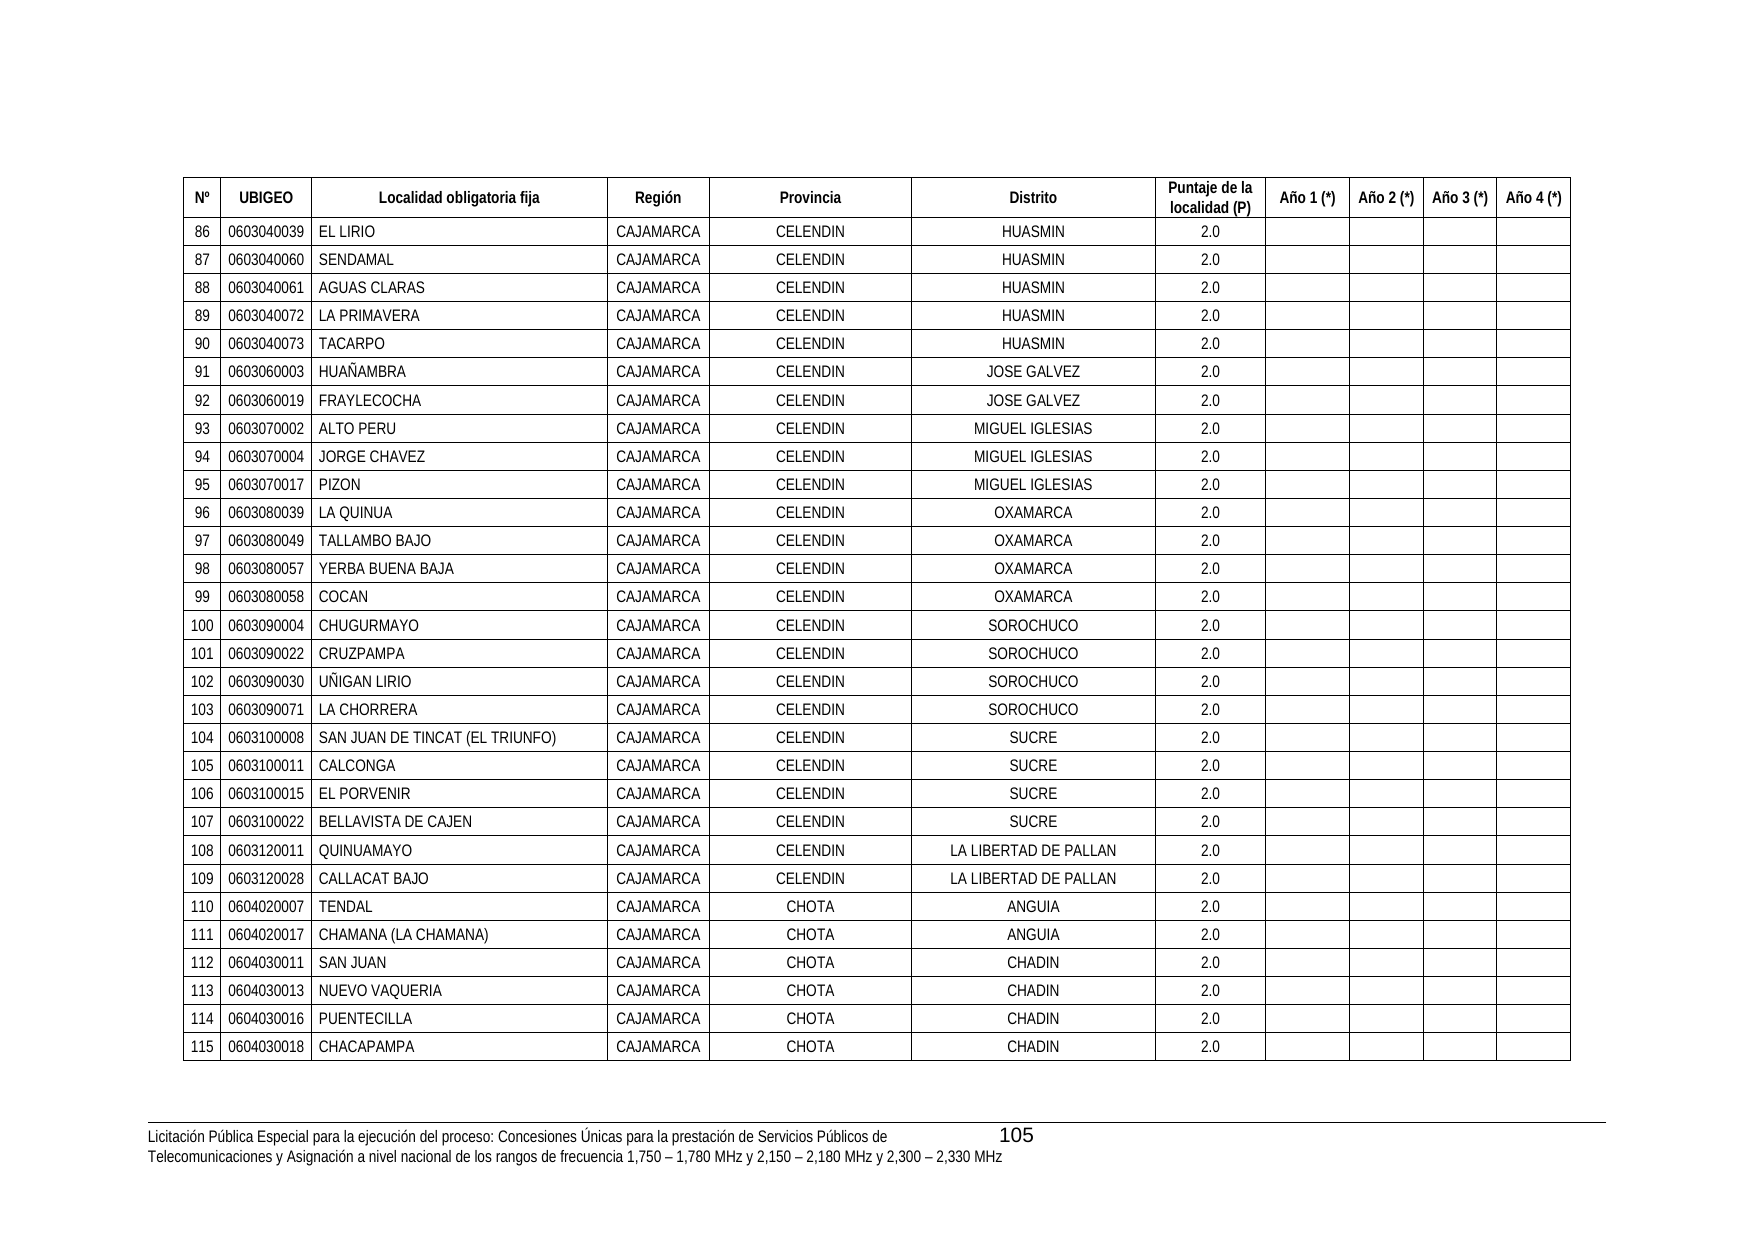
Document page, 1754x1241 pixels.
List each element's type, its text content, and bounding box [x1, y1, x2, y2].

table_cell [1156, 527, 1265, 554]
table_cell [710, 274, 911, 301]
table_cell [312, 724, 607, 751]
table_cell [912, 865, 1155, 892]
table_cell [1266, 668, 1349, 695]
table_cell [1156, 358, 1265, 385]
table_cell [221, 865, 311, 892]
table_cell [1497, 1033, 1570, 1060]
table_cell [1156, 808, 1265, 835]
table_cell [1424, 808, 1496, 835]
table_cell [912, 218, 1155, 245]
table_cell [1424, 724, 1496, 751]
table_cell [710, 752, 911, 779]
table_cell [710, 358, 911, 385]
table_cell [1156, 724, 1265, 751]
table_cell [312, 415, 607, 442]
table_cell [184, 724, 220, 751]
table_header Año 1 (*) [1266, 178, 1349, 217]
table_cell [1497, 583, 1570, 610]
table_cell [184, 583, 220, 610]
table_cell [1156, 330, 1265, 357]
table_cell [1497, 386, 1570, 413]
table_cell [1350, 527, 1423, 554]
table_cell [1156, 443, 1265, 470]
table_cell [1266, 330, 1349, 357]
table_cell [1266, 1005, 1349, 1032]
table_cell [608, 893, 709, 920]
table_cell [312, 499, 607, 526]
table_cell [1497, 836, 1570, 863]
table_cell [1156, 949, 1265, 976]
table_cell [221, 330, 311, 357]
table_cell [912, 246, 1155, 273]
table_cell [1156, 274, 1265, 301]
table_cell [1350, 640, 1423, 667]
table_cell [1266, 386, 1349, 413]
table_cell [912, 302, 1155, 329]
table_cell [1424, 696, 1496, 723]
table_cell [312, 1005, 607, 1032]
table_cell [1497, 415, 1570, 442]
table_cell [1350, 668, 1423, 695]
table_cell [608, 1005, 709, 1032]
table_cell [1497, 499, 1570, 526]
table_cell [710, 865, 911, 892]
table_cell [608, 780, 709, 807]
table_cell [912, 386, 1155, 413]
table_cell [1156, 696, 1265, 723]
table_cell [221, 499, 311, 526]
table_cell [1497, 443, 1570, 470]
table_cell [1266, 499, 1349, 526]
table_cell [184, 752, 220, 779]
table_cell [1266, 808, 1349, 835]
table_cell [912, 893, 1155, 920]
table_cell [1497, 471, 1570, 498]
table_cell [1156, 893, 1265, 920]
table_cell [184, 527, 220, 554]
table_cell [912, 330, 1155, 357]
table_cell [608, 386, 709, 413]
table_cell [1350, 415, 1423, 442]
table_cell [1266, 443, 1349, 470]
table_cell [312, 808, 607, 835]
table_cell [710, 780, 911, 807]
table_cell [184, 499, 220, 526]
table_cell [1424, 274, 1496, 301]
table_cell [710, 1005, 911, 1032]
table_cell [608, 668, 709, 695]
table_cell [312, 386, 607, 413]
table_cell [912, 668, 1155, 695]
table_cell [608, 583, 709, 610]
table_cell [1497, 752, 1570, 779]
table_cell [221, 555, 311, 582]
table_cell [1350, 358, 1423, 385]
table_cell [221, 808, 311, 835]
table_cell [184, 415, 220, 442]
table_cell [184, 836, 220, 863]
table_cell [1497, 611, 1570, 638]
table_header Distrito [912, 178, 1155, 217]
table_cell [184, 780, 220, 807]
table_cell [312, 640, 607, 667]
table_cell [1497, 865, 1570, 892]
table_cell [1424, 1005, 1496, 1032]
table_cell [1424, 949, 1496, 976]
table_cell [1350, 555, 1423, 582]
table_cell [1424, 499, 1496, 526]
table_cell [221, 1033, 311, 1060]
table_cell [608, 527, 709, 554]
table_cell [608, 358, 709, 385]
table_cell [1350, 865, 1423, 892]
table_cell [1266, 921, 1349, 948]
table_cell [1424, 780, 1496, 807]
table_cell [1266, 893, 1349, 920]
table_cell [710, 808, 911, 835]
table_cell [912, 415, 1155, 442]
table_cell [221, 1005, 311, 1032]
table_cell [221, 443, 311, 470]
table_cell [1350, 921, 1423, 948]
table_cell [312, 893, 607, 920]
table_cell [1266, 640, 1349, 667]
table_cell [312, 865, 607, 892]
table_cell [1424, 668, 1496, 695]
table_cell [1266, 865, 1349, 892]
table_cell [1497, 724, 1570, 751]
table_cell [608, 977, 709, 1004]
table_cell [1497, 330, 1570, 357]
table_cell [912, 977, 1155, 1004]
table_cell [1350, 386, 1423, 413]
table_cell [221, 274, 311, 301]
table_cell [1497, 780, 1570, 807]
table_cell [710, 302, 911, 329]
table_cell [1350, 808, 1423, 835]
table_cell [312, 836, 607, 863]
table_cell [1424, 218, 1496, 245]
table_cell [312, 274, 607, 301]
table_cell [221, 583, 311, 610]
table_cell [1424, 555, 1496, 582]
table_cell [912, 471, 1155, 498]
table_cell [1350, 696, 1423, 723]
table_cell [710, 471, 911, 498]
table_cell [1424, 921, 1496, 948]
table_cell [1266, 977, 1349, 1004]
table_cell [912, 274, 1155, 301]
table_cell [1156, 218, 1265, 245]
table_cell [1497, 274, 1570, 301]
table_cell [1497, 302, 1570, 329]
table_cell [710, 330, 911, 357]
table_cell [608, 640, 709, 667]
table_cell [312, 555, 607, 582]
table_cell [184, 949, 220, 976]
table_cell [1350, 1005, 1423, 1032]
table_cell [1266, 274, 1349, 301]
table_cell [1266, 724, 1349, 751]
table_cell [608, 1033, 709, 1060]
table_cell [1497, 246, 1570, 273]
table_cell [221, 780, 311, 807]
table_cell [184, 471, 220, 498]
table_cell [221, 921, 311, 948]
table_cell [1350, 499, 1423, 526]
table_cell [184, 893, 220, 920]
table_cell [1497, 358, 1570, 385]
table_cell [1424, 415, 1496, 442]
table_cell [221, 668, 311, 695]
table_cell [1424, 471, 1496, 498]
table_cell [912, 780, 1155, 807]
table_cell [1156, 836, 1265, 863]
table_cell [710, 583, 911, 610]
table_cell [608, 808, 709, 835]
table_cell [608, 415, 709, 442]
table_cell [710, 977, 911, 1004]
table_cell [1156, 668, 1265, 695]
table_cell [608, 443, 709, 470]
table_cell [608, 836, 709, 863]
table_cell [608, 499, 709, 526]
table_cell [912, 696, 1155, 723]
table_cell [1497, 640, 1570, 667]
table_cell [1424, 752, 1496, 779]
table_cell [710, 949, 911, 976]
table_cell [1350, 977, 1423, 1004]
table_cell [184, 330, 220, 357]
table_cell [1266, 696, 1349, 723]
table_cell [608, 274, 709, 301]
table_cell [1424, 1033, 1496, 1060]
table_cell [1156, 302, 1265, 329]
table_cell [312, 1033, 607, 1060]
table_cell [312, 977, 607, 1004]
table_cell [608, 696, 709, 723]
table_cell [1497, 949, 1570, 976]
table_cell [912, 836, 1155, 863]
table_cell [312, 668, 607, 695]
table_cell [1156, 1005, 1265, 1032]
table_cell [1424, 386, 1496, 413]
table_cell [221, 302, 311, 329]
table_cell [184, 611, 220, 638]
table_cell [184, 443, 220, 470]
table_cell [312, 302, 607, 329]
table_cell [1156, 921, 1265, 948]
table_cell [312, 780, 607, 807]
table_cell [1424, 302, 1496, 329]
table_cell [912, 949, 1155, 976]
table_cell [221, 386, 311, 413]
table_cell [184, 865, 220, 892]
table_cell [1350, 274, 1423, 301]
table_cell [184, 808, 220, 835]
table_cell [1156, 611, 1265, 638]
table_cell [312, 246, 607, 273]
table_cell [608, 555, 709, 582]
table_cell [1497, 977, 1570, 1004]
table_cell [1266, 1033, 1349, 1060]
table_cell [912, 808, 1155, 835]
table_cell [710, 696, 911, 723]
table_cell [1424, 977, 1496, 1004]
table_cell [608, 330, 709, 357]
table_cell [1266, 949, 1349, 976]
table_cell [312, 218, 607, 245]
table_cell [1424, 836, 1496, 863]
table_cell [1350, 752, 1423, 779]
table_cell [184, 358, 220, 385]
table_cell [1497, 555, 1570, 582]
table_header Nº [184, 178, 220, 217]
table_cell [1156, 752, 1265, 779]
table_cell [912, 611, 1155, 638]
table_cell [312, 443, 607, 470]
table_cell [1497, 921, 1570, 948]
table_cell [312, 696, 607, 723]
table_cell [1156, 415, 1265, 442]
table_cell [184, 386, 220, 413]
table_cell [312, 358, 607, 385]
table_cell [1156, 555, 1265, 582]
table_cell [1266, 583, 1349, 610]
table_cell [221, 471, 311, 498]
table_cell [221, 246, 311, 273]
table_header Región [608, 178, 709, 217]
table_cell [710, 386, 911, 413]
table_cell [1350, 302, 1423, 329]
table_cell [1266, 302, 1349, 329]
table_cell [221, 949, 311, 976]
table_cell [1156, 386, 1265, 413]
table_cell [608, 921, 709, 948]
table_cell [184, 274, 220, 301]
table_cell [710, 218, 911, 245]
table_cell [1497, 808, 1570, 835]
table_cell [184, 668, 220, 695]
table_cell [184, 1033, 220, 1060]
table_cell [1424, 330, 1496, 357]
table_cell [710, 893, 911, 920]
table_header Localidad obligatoria fija [312, 178, 607, 217]
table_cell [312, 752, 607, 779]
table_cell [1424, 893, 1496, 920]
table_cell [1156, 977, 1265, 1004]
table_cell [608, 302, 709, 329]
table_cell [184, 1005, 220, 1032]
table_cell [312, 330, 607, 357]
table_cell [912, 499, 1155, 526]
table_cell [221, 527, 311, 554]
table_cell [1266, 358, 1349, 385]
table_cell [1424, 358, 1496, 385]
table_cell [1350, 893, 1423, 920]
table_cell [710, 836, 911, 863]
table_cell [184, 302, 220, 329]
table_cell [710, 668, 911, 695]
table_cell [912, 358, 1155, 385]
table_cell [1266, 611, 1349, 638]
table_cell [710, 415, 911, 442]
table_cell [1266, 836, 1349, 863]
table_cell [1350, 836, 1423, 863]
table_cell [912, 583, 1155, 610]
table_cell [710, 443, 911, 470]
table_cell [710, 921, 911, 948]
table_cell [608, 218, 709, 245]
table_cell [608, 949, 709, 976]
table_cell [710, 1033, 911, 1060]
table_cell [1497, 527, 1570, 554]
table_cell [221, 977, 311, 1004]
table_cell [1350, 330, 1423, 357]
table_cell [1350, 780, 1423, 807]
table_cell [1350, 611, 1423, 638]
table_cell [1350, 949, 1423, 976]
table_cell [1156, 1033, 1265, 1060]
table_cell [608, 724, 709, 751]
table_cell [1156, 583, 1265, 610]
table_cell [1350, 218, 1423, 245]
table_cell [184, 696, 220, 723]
table_header Provincia [710, 178, 911, 217]
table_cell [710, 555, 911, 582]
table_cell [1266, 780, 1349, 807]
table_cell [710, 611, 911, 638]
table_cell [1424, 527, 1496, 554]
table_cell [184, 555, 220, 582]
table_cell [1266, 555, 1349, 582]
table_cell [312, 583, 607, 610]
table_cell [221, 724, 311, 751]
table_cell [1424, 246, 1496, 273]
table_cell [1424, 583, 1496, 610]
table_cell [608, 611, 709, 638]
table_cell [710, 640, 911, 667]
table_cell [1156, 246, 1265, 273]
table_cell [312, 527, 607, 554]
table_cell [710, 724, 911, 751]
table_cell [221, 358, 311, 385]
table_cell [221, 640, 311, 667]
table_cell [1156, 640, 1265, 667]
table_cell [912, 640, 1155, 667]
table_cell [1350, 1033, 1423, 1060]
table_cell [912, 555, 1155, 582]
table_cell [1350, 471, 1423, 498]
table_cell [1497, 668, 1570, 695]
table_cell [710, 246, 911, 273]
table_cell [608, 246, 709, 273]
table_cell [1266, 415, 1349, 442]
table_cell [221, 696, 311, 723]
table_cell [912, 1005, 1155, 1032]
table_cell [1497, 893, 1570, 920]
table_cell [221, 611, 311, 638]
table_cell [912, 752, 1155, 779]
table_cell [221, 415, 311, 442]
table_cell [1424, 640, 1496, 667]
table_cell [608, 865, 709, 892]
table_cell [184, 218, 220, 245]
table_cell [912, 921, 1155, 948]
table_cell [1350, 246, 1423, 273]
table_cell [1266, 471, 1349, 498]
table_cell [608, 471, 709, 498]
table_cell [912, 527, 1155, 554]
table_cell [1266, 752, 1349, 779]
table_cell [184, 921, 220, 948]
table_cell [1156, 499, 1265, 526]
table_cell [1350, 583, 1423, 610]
table_header Puntaje de la localidad (P) [1156, 178, 1265, 217]
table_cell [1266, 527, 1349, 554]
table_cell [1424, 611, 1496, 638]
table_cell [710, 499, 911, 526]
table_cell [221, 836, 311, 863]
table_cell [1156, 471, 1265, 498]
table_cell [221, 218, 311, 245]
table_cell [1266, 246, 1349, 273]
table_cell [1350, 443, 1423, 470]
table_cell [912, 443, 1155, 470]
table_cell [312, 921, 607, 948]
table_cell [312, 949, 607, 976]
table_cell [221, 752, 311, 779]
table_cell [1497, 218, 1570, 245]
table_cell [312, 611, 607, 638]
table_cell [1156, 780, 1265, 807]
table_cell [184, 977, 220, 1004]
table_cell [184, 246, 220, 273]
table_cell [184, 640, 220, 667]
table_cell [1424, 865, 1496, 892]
table_header Año 3 (*) [1424, 178, 1496, 217]
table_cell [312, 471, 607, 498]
table_header Año 4 (*) [1497, 178, 1570, 217]
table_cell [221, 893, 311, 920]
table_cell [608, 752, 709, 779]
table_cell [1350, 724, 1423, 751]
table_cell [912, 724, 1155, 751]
table_header UBIGEO [221, 178, 311, 217]
table_header Año 2 (*) [1350, 178, 1423, 217]
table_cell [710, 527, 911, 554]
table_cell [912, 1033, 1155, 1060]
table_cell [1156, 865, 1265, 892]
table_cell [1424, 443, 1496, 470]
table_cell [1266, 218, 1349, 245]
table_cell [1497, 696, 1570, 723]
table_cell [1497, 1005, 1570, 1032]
